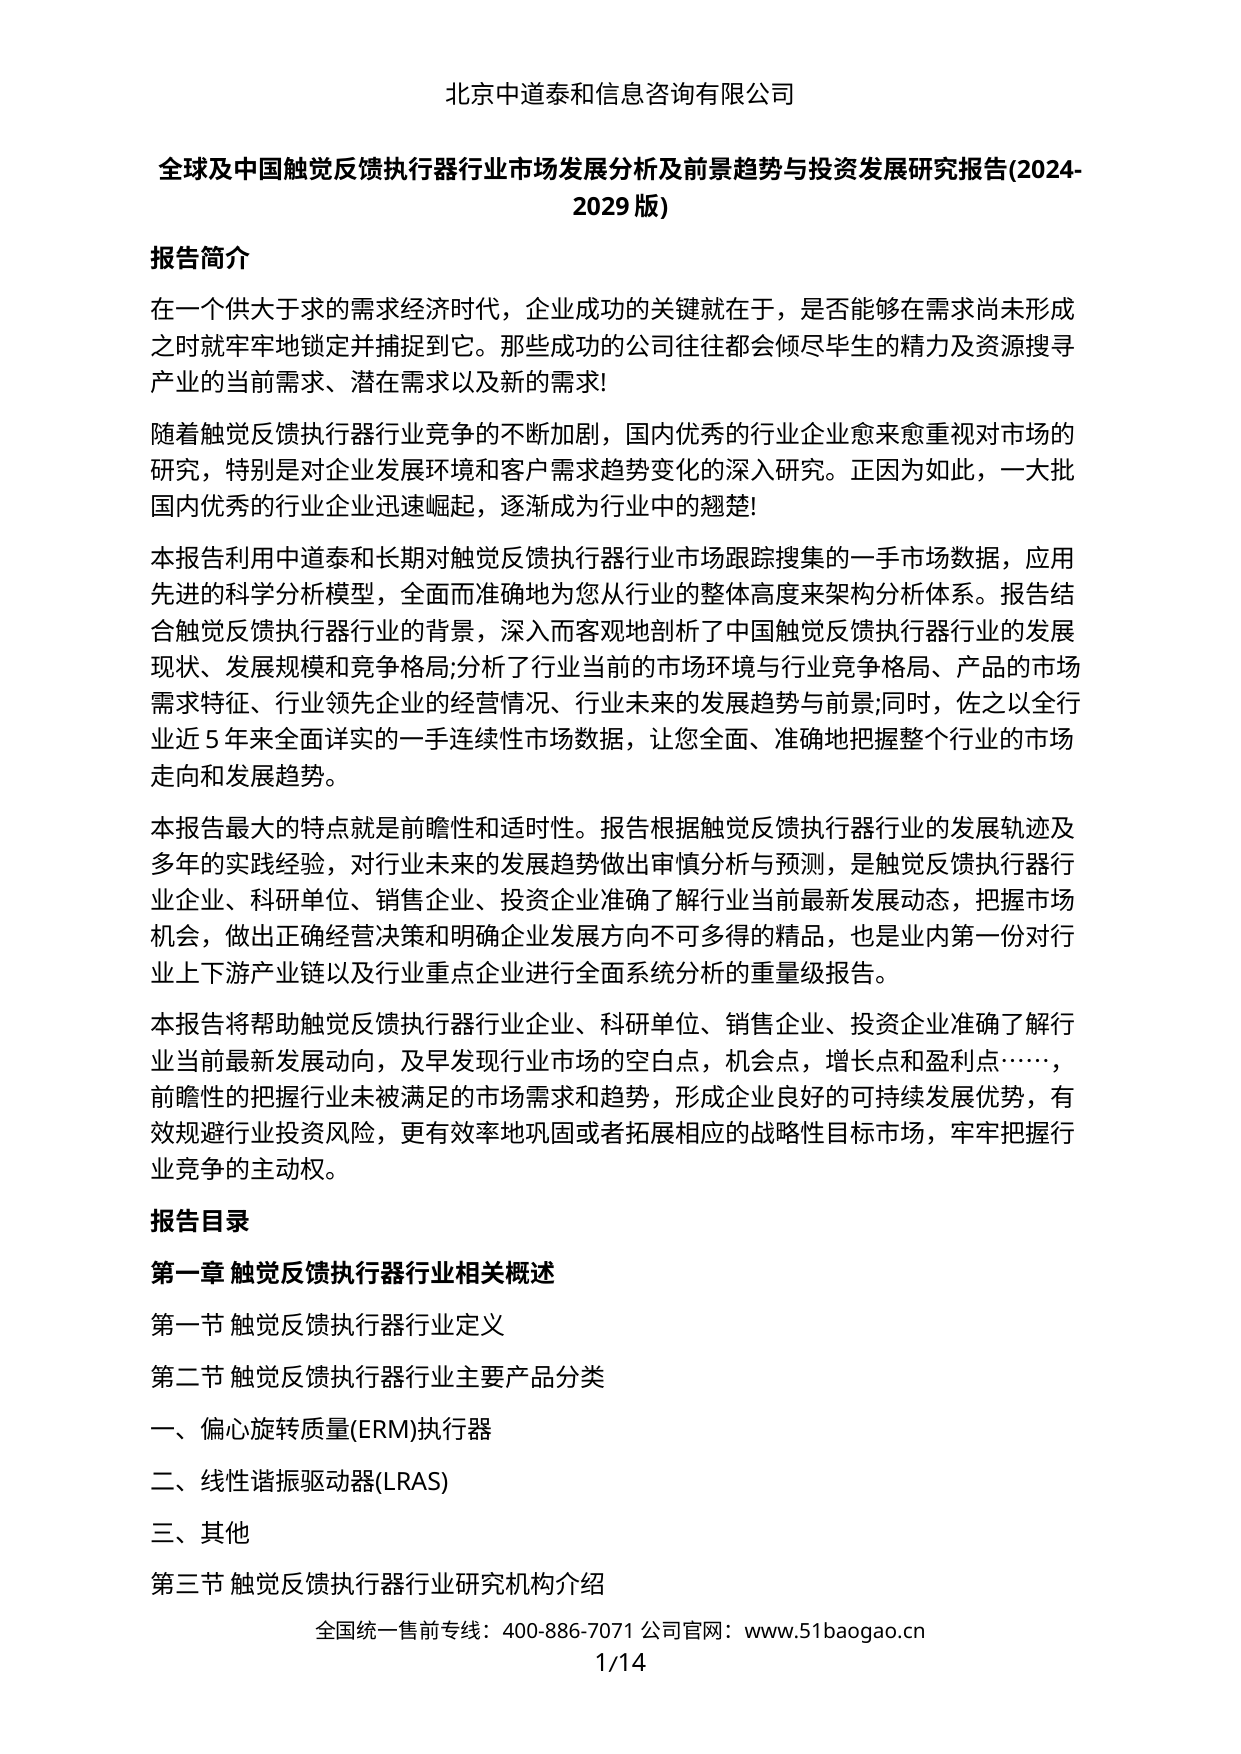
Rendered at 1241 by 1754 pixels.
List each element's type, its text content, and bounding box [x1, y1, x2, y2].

text 二、线性谐振驱动器(LRAS) [150, 1461, 1090, 1497]
text 第二节 触觉反馈执行器行业主要产品分类 [150, 1357, 1090, 1394]
text 第一节 触觉反馈执行器行业定义 [150, 1306, 1090, 1342]
text 随着触觉反馈执行器行业竞争的不断加剧，国内优秀的行业企业愈来愈重视对市场的研究，特别是对企业发展环境和客户需求趋势变化的深入研究。正因为如此，一大批国内优秀的行业企业迅速崛起，逐渐成为行业中的翘楚! [150, 414, 1090, 523]
text 本报告最大的特点就是前瞻性和适时性。报告根据触觉反馈执行器行业的发展轨迹及多年的实践经验，对行业未来的发展趋势做出审慎分析与预测，是触觉反馈执行器行业企业、科研单位、销售企业、投资企业准确了解行业当前最新发展动态，把握市场机会，做出正确经营决策和明确企业发展方向不可多得的精品，也是业内第一份对行业上下游产业链以及行业重点企业进行全面系统分析的重量级报告。 [150, 808, 1090, 989]
text 在一个供大于求的需求经济时代，企业成功的关键就在于，是否能够在需求尚未形成之时就牢牢地锁定并捕捉到它。那些成功的公司往往都会倾尽毕生的精力及资源搜寻产业的当前需求、潜在需求以及新的需求! [150, 290, 1090, 399]
text 本报告将帮助触觉反馈执行器行业企业、科研单位、销售企业、投资企业准确了解行业当前最新发展动向，及早发现行业市场的空白点，机会点，增长点和盈利点……，前瞻性的把握行业未被满足的市场需求和趋势，形成企业良好的可持续发展优势，有效规避行业投资风险，更有效率地巩固或者拓展相应的战略性目标市场，牢牢把握行业竞争的主动权。 [150, 1005, 1090, 1186]
text 第一章 触觉反馈执行器行业相关概述 [150, 1254, 1090, 1290]
text 三、其他 [150, 1513, 1090, 1549]
text 报告简介 [150, 238, 1090, 274]
text 一、偏心旋转质量(ERM)执行器 [150, 1409, 1090, 1446]
text 报告目录 [150, 1202, 1090, 1238]
text 全球及中国触觉反馈执行器行业市场发展分析及前景趋势与投资发展研究报告(2024-2029版) [150, 150, 1090, 222]
text 本报告利用中道泰和长期对触觉反馈执行器行业市场跟踪搜集的一手市场数据，应用先进的科学分析模型，全面而准确地为您从行业的整体高度来架构分析体系。报告结合触觉反馈执行器行业的背景，深入而客观地剖析了中国触觉反馈执行器行业的发展现状、发展规模和竞争格局;分析了行业当前的市场环境与行业竞争格局、产品的市场需求特征、行业领先企业的经营情况、行业未来的发展趋势与前景;同时，佐之以全行业近5年来全面详实的一手连续性市场数据，让您全面、准确地把握整个行业的市场走向和发展趋势。 [150, 539, 1090, 792]
text 第三节 触觉反馈执行器行业研究机构介绍 [150, 1565, 1090, 1601]
